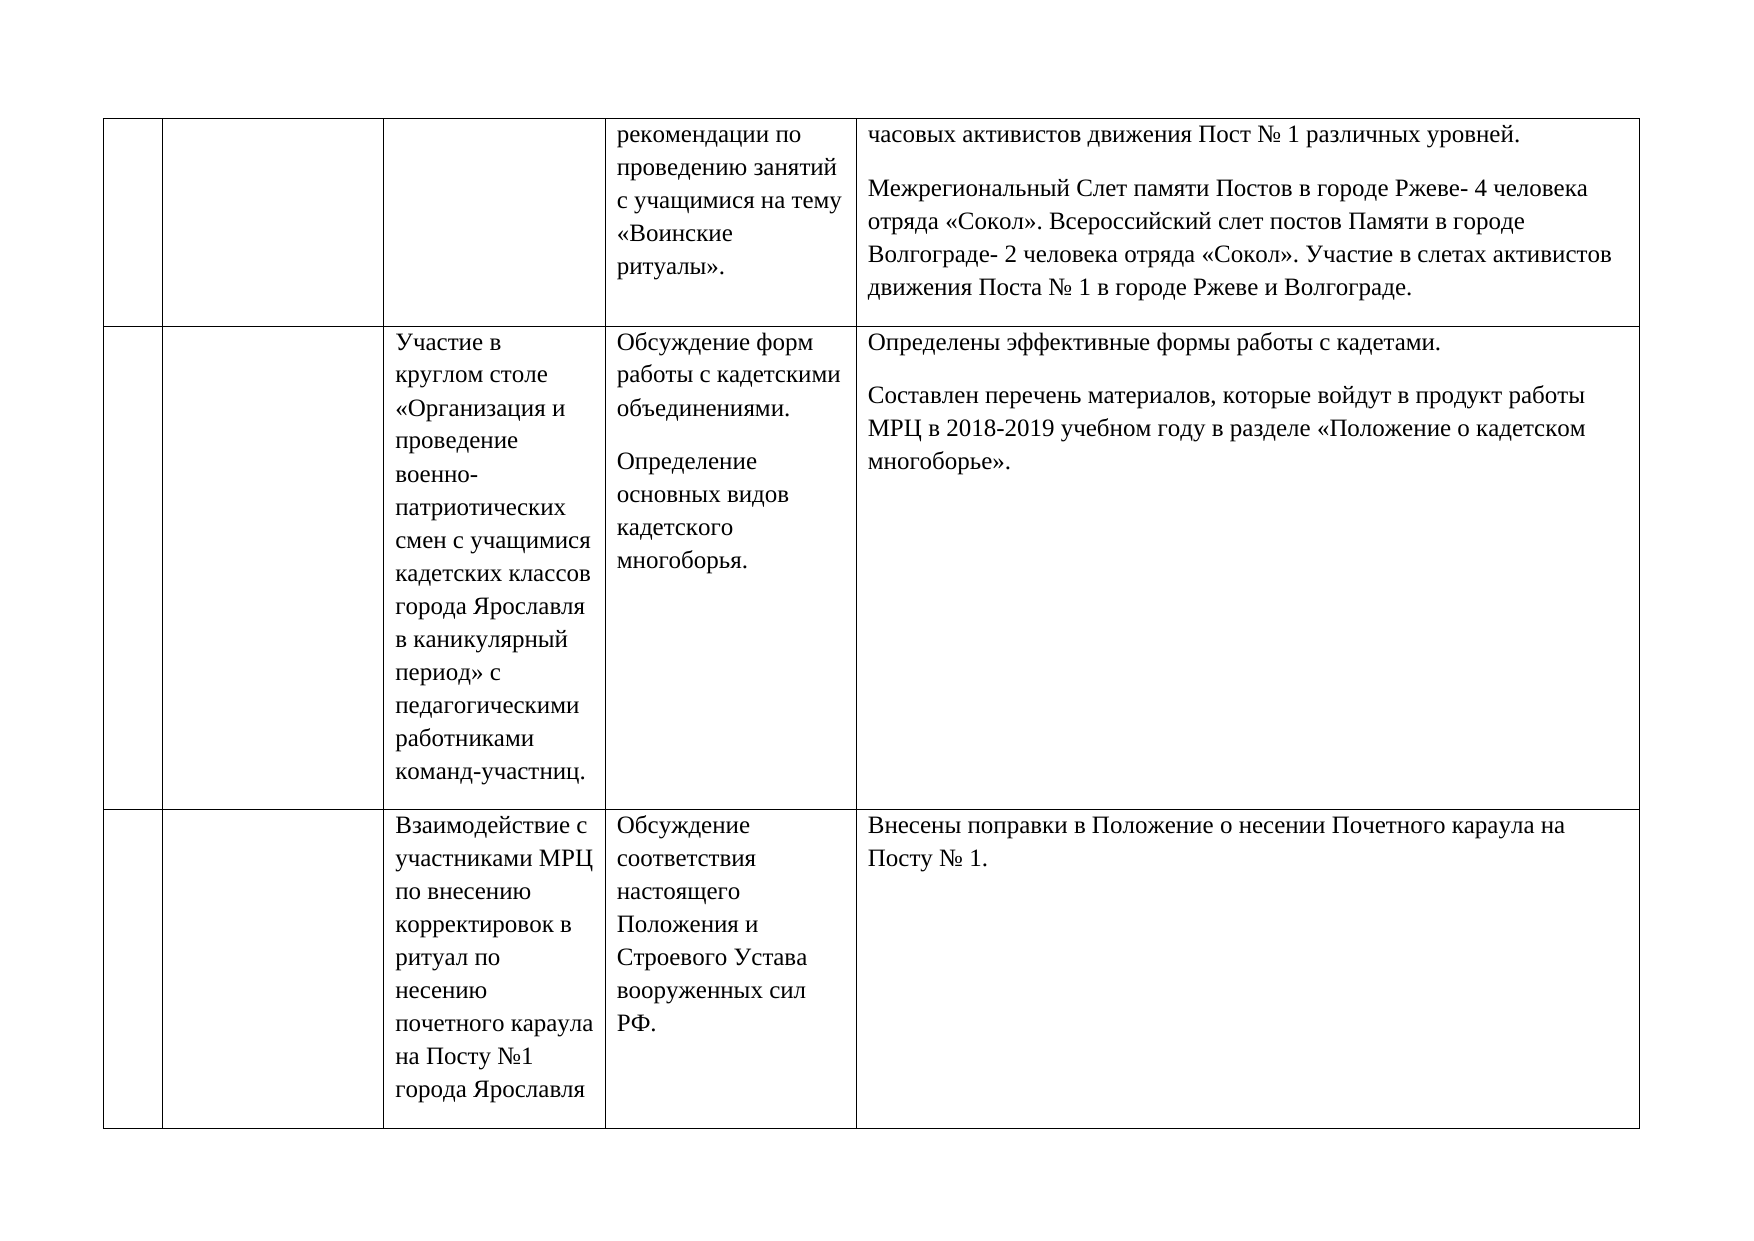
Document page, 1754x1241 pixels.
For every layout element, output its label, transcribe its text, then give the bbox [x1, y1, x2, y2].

table_cell Обсуждение форм работы с кадетскими объединениями. Определение основных видов кадетского многоборья. [606, 327, 856, 809]
table_cell Участие в круглом столе «Организация и проведение военно-патриотических смен с учащимися кадетских классов города Ярославля в каникулярный период» с педагогическими работниками команд-участниц. [384, 327, 605, 809]
table_cell [163, 810, 383, 1128]
table_cell [104, 119, 162, 326]
table_cell Определены эффективные формы работы с кадетами. Составлен перечень материалов, которые войдут в продукт работы МРЦ в 2018-2019 учебном году в разделе «Положение о кадетском многоборье». [857, 327, 1639, 809]
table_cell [857, 119, 1639, 326]
table_cell [104, 810, 162, 1128]
table_cell [104, 327, 162, 809]
table_cell Внесены поправки в Положение о несении Почетного караула на Посту № 1. [857, 810, 1639, 1128]
table_cell Обсуждение соответствия настоящего Положения и Строевого Устава вооруженных сил РФ. [606, 810, 856, 1128]
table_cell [606, 119, 856, 326]
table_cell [384, 119, 605, 326]
table_cell [163, 119, 383, 326]
table_cell [163, 327, 383, 809]
table_cell Взаимодействие с участниками МРЦ по внесению корректировок в ритуал по несению почетного караула на Посту №1 города Ярославля [384, 810, 605, 1128]
